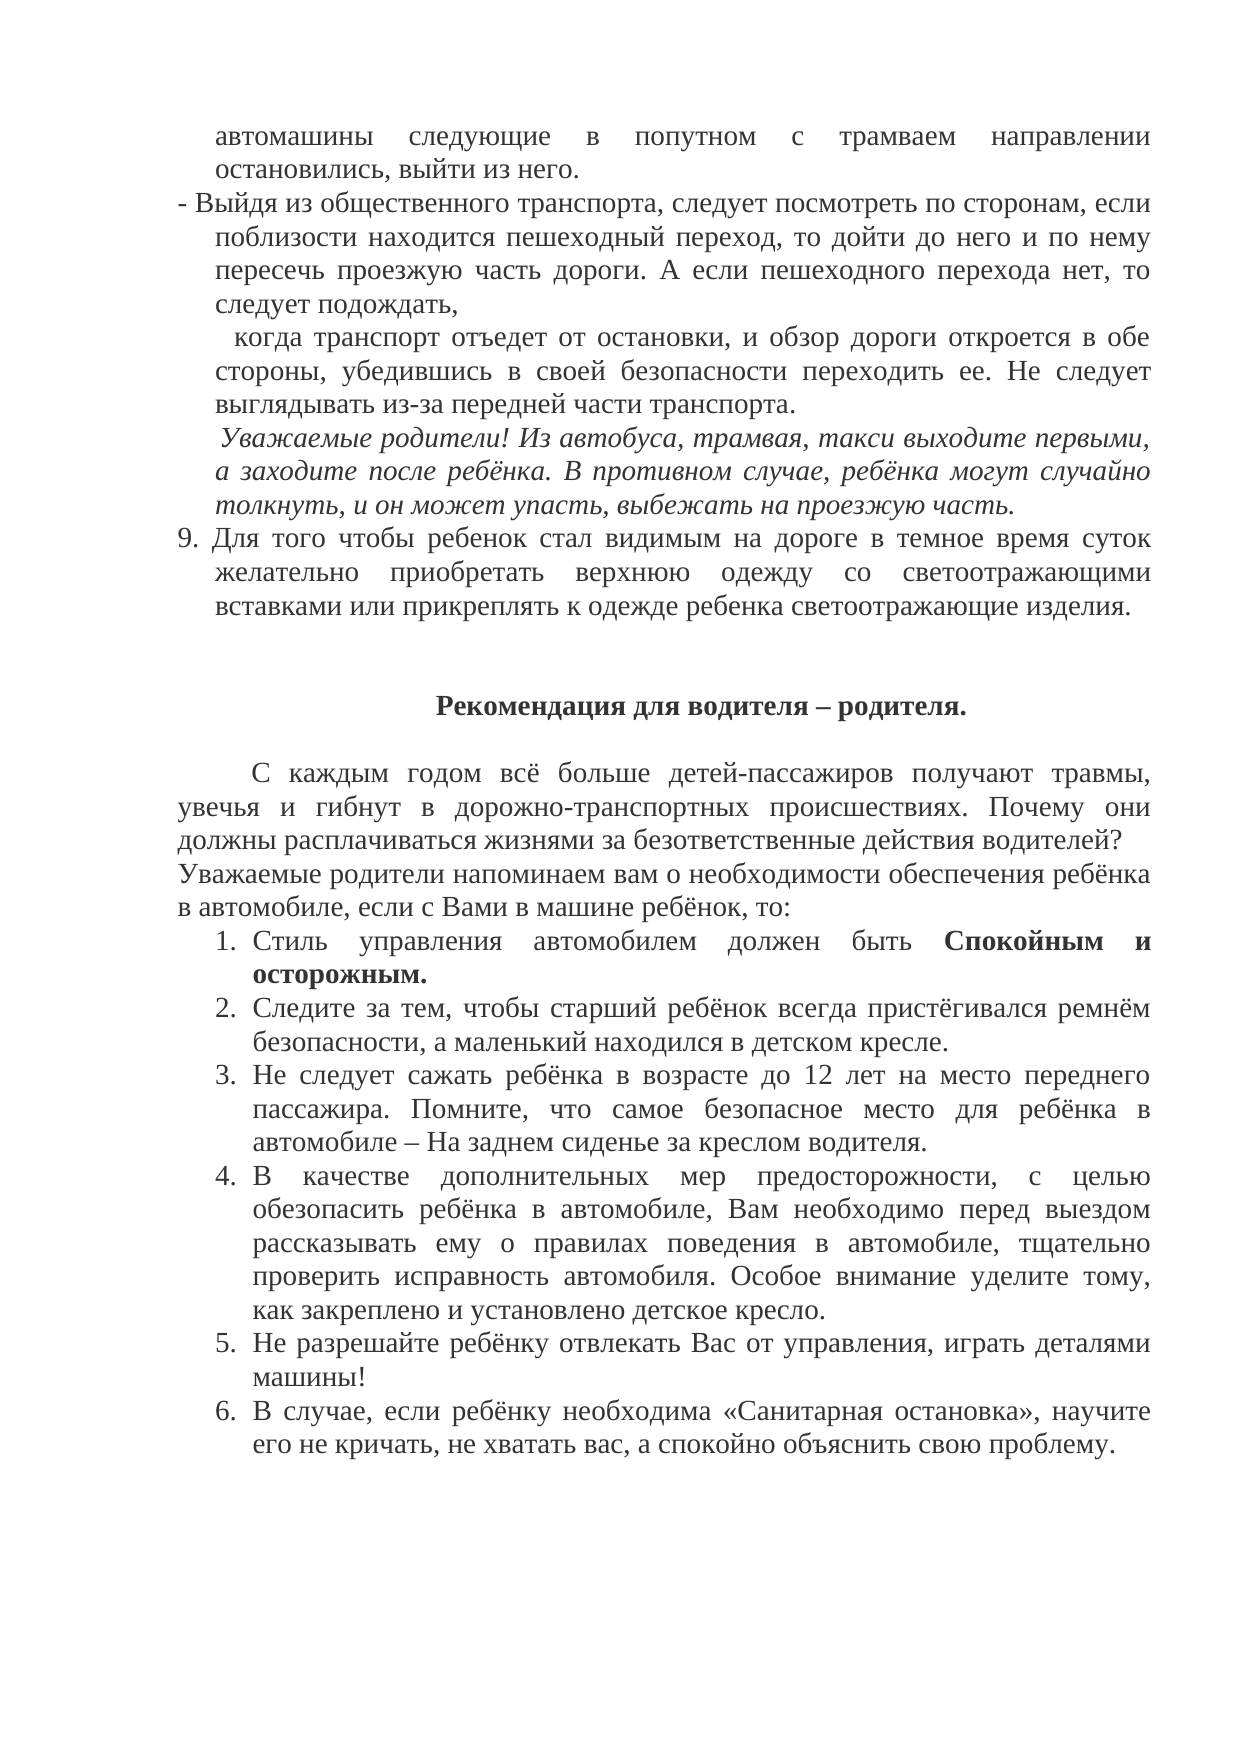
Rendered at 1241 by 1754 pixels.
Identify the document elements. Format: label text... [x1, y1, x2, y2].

list В случае, если ребёнку необходима «Санитарная остановка», научите его не кричать, не хватать вас, а спокойно объяснить свою проблему. [215, 1393, 1152, 1460]
list Не следует сажать ребёнка в возрасте до 12 лет на место переднего пассажира. Помните, что самое безопасное место для ребёнка в автомобиле – На заднем сиденье за креслом водителя. [215, 1057, 1152, 1158]
text Рекомендация для водителя – родителя. [177, 688, 1152, 722]
text когда транспорт отъедет от остановки, и обзор дороги откроется в обе стороны, убедившись в своей безопасности переходить ее. Не следует выглядывать из-за передней части транспорта. [177, 319, 1152, 420]
text - Выйдя из общественного транспорта, следует посмотреть по сторонам, если поблизости находится пешеходный переход, то дойти до него и по нему пересечь проезжую часть дороги. А если пешеходного перехода нет, то следует подождать, [177, 185, 1152, 319]
list Не разрешайте ребёнку отвлекать Вас от управления, играть деталями машины! [215, 1326, 1152, 1393]
list В качестве дополнительных мер предосторожности, с целью обезопасить ребёнка в автомобиле, Вам необходимо перед выездом рассказывать ему о правилах поведения в автомобиле, тщательно проверить исправность автомобиля. Особое внимание уделите тому, как закреплено и установлено детское кресло. [215, 1158, 1152, 1326]
text Уважаемые родители напоминаем вам о необходимости обеспечения ребёнка в автомобиле, если с Вами в машине ребёнок, то: [177, 856, 1152, 923]
text 9. Для того чтобы ребенок стал видимым на дороге в темное время суток желательно приобретать верхнюю одежду со светоотражающими вставками или прикреплять к одежде ребенка светоотражающие изделия. [177, 521, 1152, 621]
text Уважаемые родители! Из автобуса, трамвая, такси выходите первыми, а заходите после ребёнка. В противном случае, ребёнка могут случайно толкнуть, и он может упасть, выбежать на проезжую часть. [177, 420, 1152, 521]
list Следите за тем, чтобы старший ребёнок всегда пристёгивался ремнём безопасности, а маленький находился в детском кресле. [215, 990, 1152, 1057]
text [177, 118, 1152, 185]
list Стиль управления автомобилем должен быть Спокойным и осторожным. [215, 923, 1152, 990]
text С каждым годом всё больше детей-пассажиров получают травмы, увечья и гибнут в дорожно-транспортных происшествиях. Почему они должны расплачиваться жизнями за безответственные действия водителей? [177, 755, 1152, 856]
